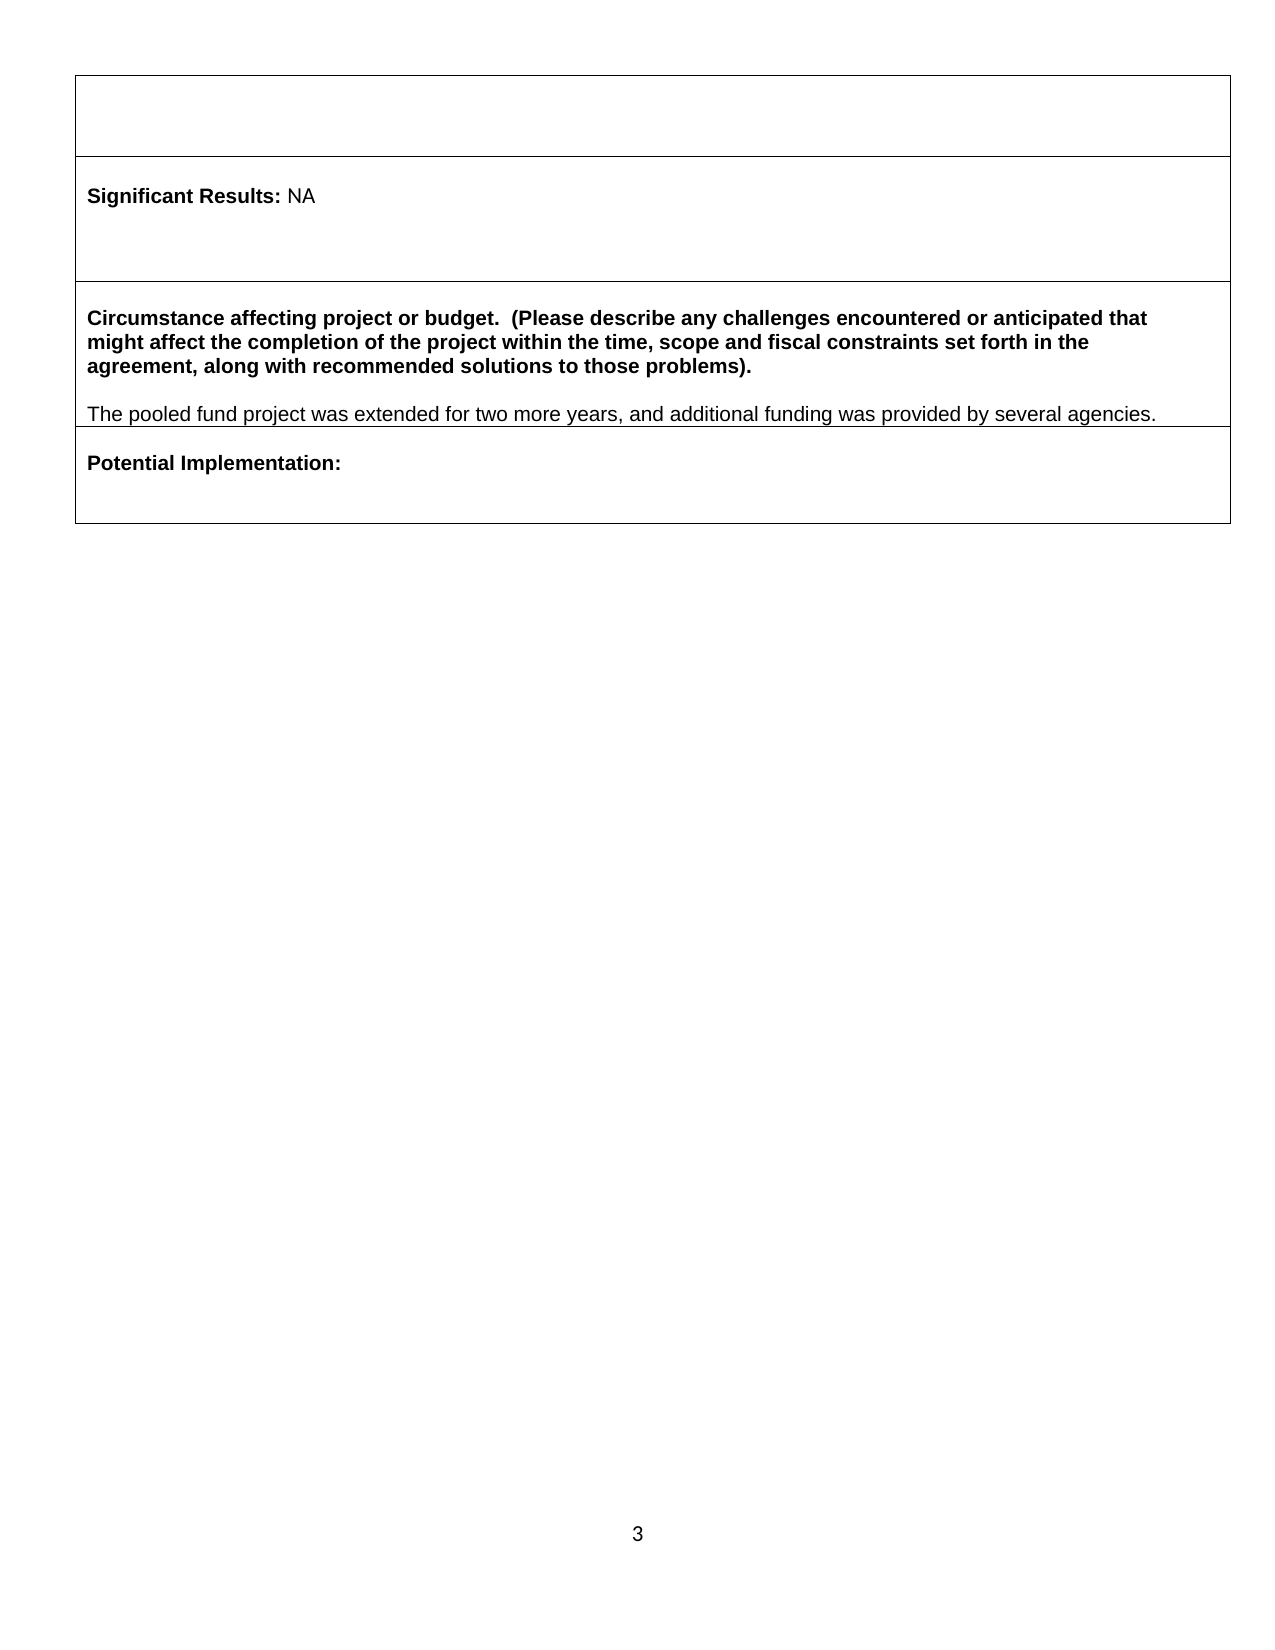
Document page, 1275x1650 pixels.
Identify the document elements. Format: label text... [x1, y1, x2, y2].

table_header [76, 76, 1230, 156]
table_cell Potential Implementation: [76, 427, 1230, 523]
table_cell Circumstance affecting project or budget. (Please describe any challenges encountered or anticipated that might affect the completion of the project within the time, scope and fiscal constraints set forth in the agreement, along with recommended solutions to those problems). The pooled fund project was extended for two more years, and additional funding was provided by several agencies. [76, 282, 1230, 426]
table_cell Significant Results: NA [76, 157, 1230, 281]
